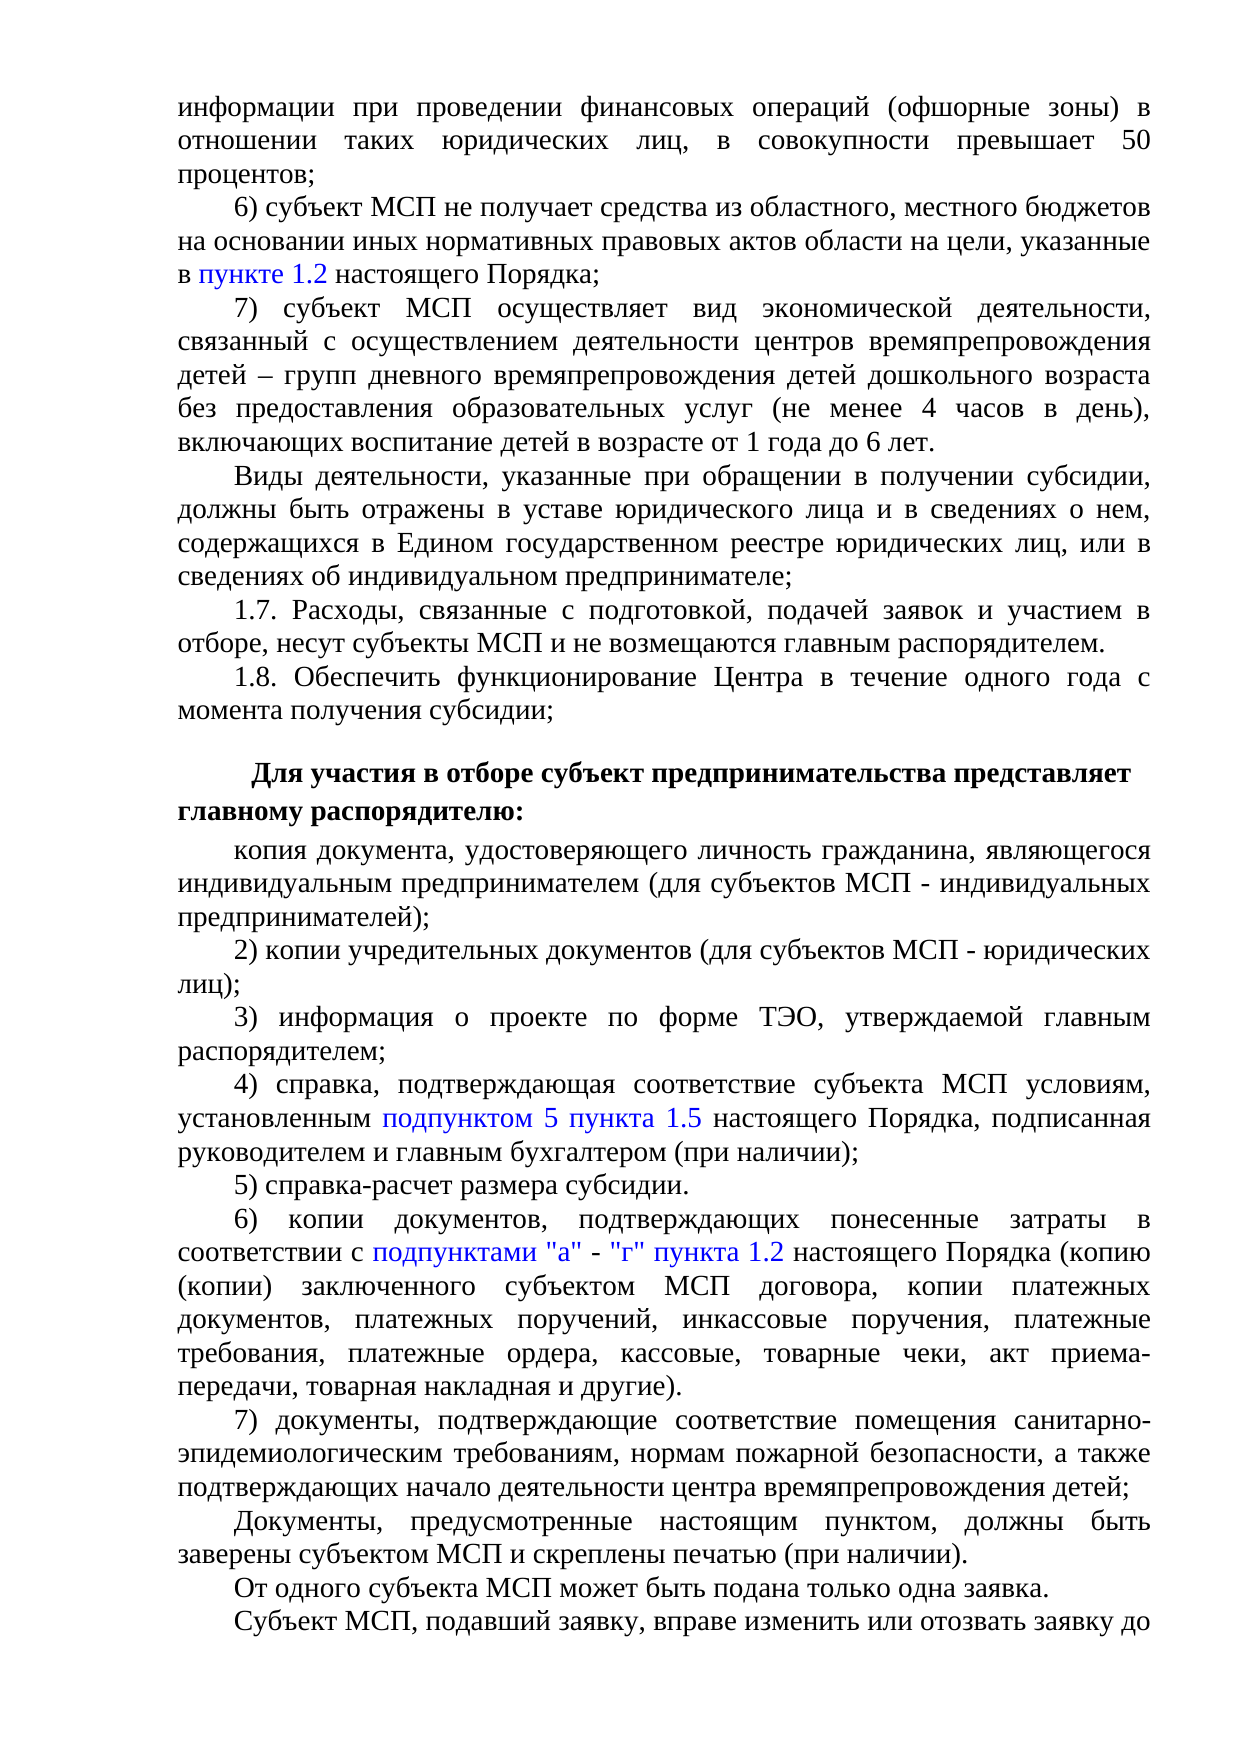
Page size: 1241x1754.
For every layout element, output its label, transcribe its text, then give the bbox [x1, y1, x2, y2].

text Виды деятельности, указанные при обращении в получении субсидии, должны быть отражены в уставе юридического лица и в сведениях о нем, содержащихся в Едином государственном реестре юридических лиц, или в сведениях об индивидуальном предпринимателе; [177, 458, 1152, 592]
text 1.8. Обеспечить функционирование Центра в течение одного года с момента получения субсидии; [177, 659, 1152, 726]
text 7) субъект МСП осуществляет вид экономической деятельности, связанный с осуществлением деятельности центров времяпрепровождения детей – групп дневного времяпрепровождения детей дошкольного возраста без предоставления образовательных услуг (не менее 4 часов в день), включающих воспитание детей в возрасте от 1 года до 6 лет. [177, 290, 1152, 458]
text 5) справка-расчет размера субсидии. [177, 1167, 1152, 1201]
text 1.7. Расходы, связанные с подготовкой, подачей заявок и участием в отборе, несут субъекты МСП и не возмещаются главным распорядителем. [177, 592, 1152, 659]
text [177, 89, 1152, 189]
text 4) справка, подтверждающая соответствие субъекта МСП условиям, установленным подпунктом 5 пункта 1.5 настоящего Порядка, подписанная руководителем и главным бухгалтером (при наличии); [177, 1067, 1152, 1167]
text Документы, предусмотренные настоящим пунктом, должны быть заверены субъектом МСП и скреплены печатью (при наличии). [177, 1503, 1152, 1570]
text Для участия в отборе субъект предпринимательства представляет [177, 755, 1152, 788]
text 3) информация о проекте по форме ТЭО, утверждаемой главным распорядителем; [177, 999, 1152, 1067]
text 6) субъект МСП не получает средства из областного, местного бюджетов на основании иных нормативных правовых актов области на цели, указанные в пункте 1.2 настоящего Порядка; [177, 189, 1152, 290]
text От одного субъекта МСП может быть подана только одна заявка. [177, 1570, 1152, 1603]
list главному распорядителю: [177, 793, 1152, 827]
text 7) документы, подтверждающие соответствие помещения санитарно-эпидемиологическим требованиям, нормам пожарной безопасности, а также подтверждающих начало деятельности центра времяпрепровождения детей; [177, 1402, 1152, 1503]
text 2) копии учредительных документов (для субъектов МСП - юридических лиц); [177, 932, 1152, 999]
text копия документа, удостоверяющего личность гражданина, являющегося индивидуальным предпринимателем (для субъектов МСП - индивидуальных предпринимателей); [177, 832, 1152, 932]
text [177, 1603, 1152, 1637]
text 6) копии документов, подтверждающих понесенные затраты в соответствии с подпунктами "а" - "г" пункта 1.2 настоящего Порядка (копию (копии) заключенного субъектом МСП договора, копии платежных документов, платежных поручений, инкассовые поручения, платежные требования, платежные ордера, кассовые, товарные чеки, акт приема-передачи, товарная накладная и другие). [177, 1201, 1152, 1402]
